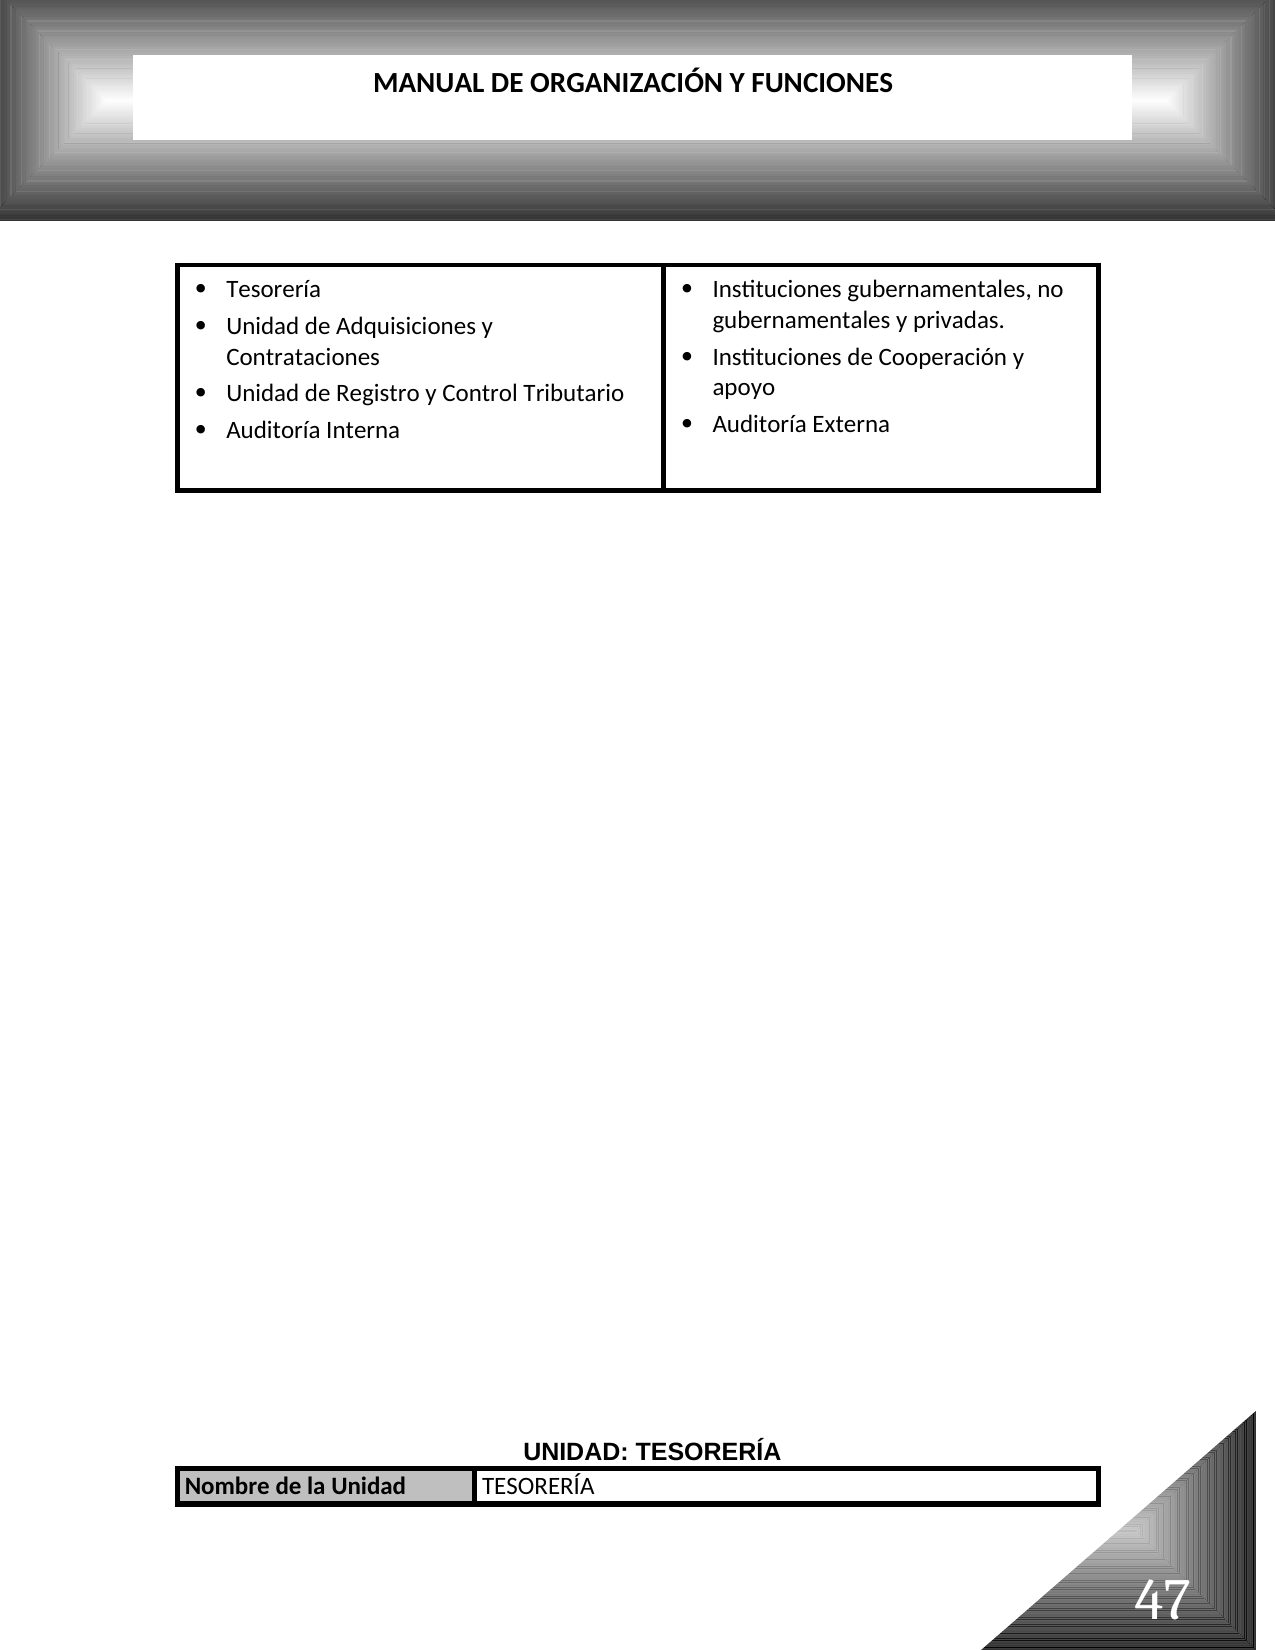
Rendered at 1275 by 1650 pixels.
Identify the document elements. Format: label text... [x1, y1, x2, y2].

table_cell Tesorería Unidad de Adquisiciones y Contrataciones Unidad de Registro y Control Tributario Auditoría Interna [180, 267, 661, 488]
table_header TESORERÍA [477, 1471, 1096, 1501]
text UNIDAD: TESORERÍA [177, 1437, 1127, 1466]
table_header Nombre de [180, 1471, 472, 1501]
table_cell Instituciones gubernamentales, no gubernamentales y privadas. Instituciones de Cooperación y apoyo Auditoría Externa [666, 267, 1096, 488]
